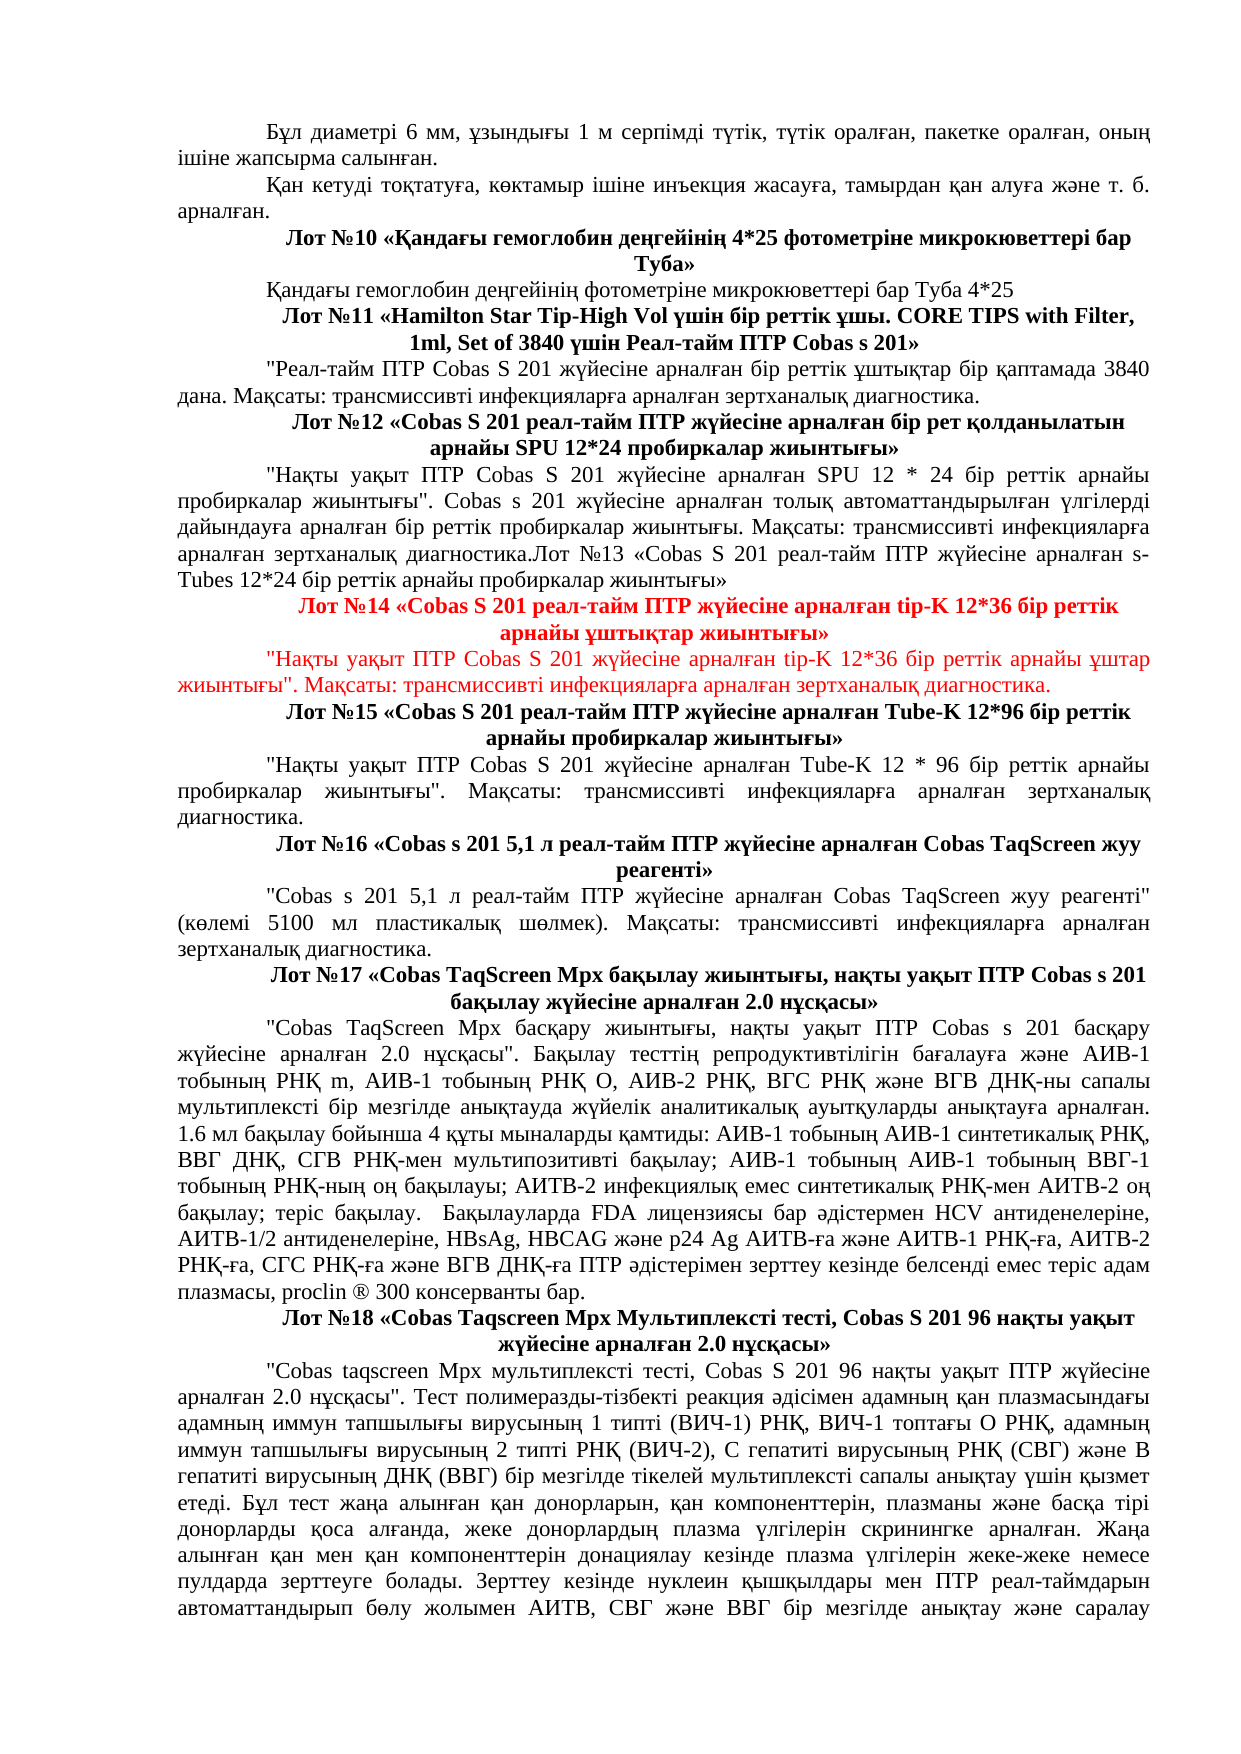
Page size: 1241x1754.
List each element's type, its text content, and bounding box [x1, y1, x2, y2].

text Қандағы гемоглобин деңгейінің фотометріне микрокюветтері бар Туба 4*25 [177, 276, 1152, 303]
text Лот №11 «Hamilton Star Tip-High Vol үшін бір реттік ұшы. CORE TIPS with Filter, 1ml, Set of 3840 үшін Реал-тайм ПТР Cobas s 201» [177, 303, 1152, 355]
text Лот №10 «Қандағы гемоглобин деңгейінің 4*25 фотометріне микрокюветтері бар Туба» [177, 223, 1152, 276]
text Қан кетуді тоқтатуға, көктамыр ішіне инъекция жасауға, тамырдан қан алуға және т. б. арналған. [177, 171, 1152, 223]
text Лот №14 «Cobas S 201 реал-тайм ПТР жүйесіне арналған tip-K 12*36 бір реттік арнайы ұштықтар жиынтығы» [177, 592, 1152, 645]
text "Cobas TaqScreen Mpx басқару жиынтығы, нақты уақыт ПТР Cobas s 201 басқару жүйесіне арналған 2.0 нұсқасы". Бақылау тесттің репродуктивтілігін бағалауға және АИВ-1 тобының РНҚ m, АИВ-1 тобының РНҚ O, АИВ-2 РНҚ, ВГС РНҚ және ВГВ ДНҚ-ны сапалы мультиплексті бір мезгілде анықтауда жүйелік аналитикалық ауытқуларды анықтауға арналған. 1.6 мл бақылау бойынша 4 құты мыналарды қамтиды: АИВ-1 тобының АИВ-1 синтетикалық РНҚ, ВВГ ДНҚ, СГВ РНҚ-мен мультипозитивті бақылау; АИВ-1 тобының АИВ-1 тобының ВВГ-1 тобының РНҚ-ның оң бақылауы; АИТВ-2 инфекциялық емес синтетикалық РНҚ-мен АИТВ-2 оң бақылау; теріс бақылау. Бақылауларда FDA лицензиясы бар әдістермен HCV антиденелеріне, АИТВ-1/2 антиденелеріне, HBsAg, HBCAG және p24 Ag АИТВ-ға және АИТВ-1 РНҚ-ға, АИТВ-2 РНҚ-ға, СГС РНҚ-ға және ВГВ ДНҚ-ға ПТР әдістерімен зерттеу кезінде белсенді емес теріс адам плазмасы, proclin ® 300 консерванты бар. [177, 1014, 1152, 1304]
text "Нақты уақыт ПТР Cobas S 201 жүйесіне арналған Tube-K 12 * 96 бір реттік арнайы пробиркалар жиынтығы". Мақсаты: трансмиссивті инфекцияларға арналған зертханалық диагностика. [177, 751, 1152, 830]
text Лот №15 «Cobas S 201 реал-тайм ПТР жүйесіне арналған Tube-K 12*96 бір реттік арнайы пробиркалар жиынтығы» [177, 698, 1152, 751]
text Лот №17 «Cobas TaqScreen Mpx бақылау жиынтығы, нақты уақыт ПТР Cobas s 201 бақылау жүйесіне арналған 2.0 нұсқасы» [177, 961, 1152, 1014]
text "Нақты уақыт ПТР Cobas S 201 жүйесіне арналған tip-K 12*36 бір реттік арнайы ұштар жиынтығы". Мақсаты: трансмиссивті инфекцияларға арналған зертханалық диагностика. [177, 645, 1152, 698]
text "Нақты уақыт ПТР Cobas S 201 жүйесіне арналған SPU 12 * 24 бір реттік арнайы пробиркалар жиынтығы". Cobas s 201 жүйесіне арналған толық автоматтандырылған үлгілерді дайындауға арналған бір реттік пробиркалар жиынтығы. Мақсаты: трансмиссивті инфекцияларға арналған зертханалық диагностика.Лот №13 «Cobas S 201 реал-тайм ПТР жүйесіне арналған s-Tubes 12*24 бір реттік арнайы пробиркалар жиынтығы» [177, 461, 1152, 592]
text Лот №16 «Cobas s 201 5,1 л реал-тайм ПТР жүйесіне арналған Cobas TaqScreen жуу реагенті» [177, 830, 1152, 882]
text "Реал-тайм ПТР Cobas S 201 жүйесіне арналған бір реттік ұштықтар бір қаптамада 3840 дана. Мақсаты: трансмиссивті инфекцияларға арналған зертханалық диагностика. [177, 355, 1152, 408]
text "Cobas s 201 5,1 л реал-тайм ПТР жүйесіне арналған Cobas TaqScreen жуу реагенті" (көлемі 5100 мл пластикалық шөлмек). Мақсаты: трансмиссивті инфекцияларға арналған зертханалық диагностика. [177, 882, 1152, 961]
text Бұл диаметрі 6 мм, ұзындығы 1 м серпімді түтік, түтік оралған, пакетке оралған, оның ішіне жапсырма салынған. [177, 118, 1152, 171]
text Лот №18 «Cobas Taqscreen Mpx Мультиплексті тесті, Cobas S 201 96 нақты уақыт жүйесіне арналған 2.0 нұсқасы» [177, 1304, 1152, 1357]
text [177, 1357, 1152, 1620]
text Лот №12 «Cobas S 201 реал-тайм ПТР жүйесіне арналған бір рет қолданылатын арнайы SPU 12*24 пробиркалар жиынтығы» [177, 408, 1152, 461]
